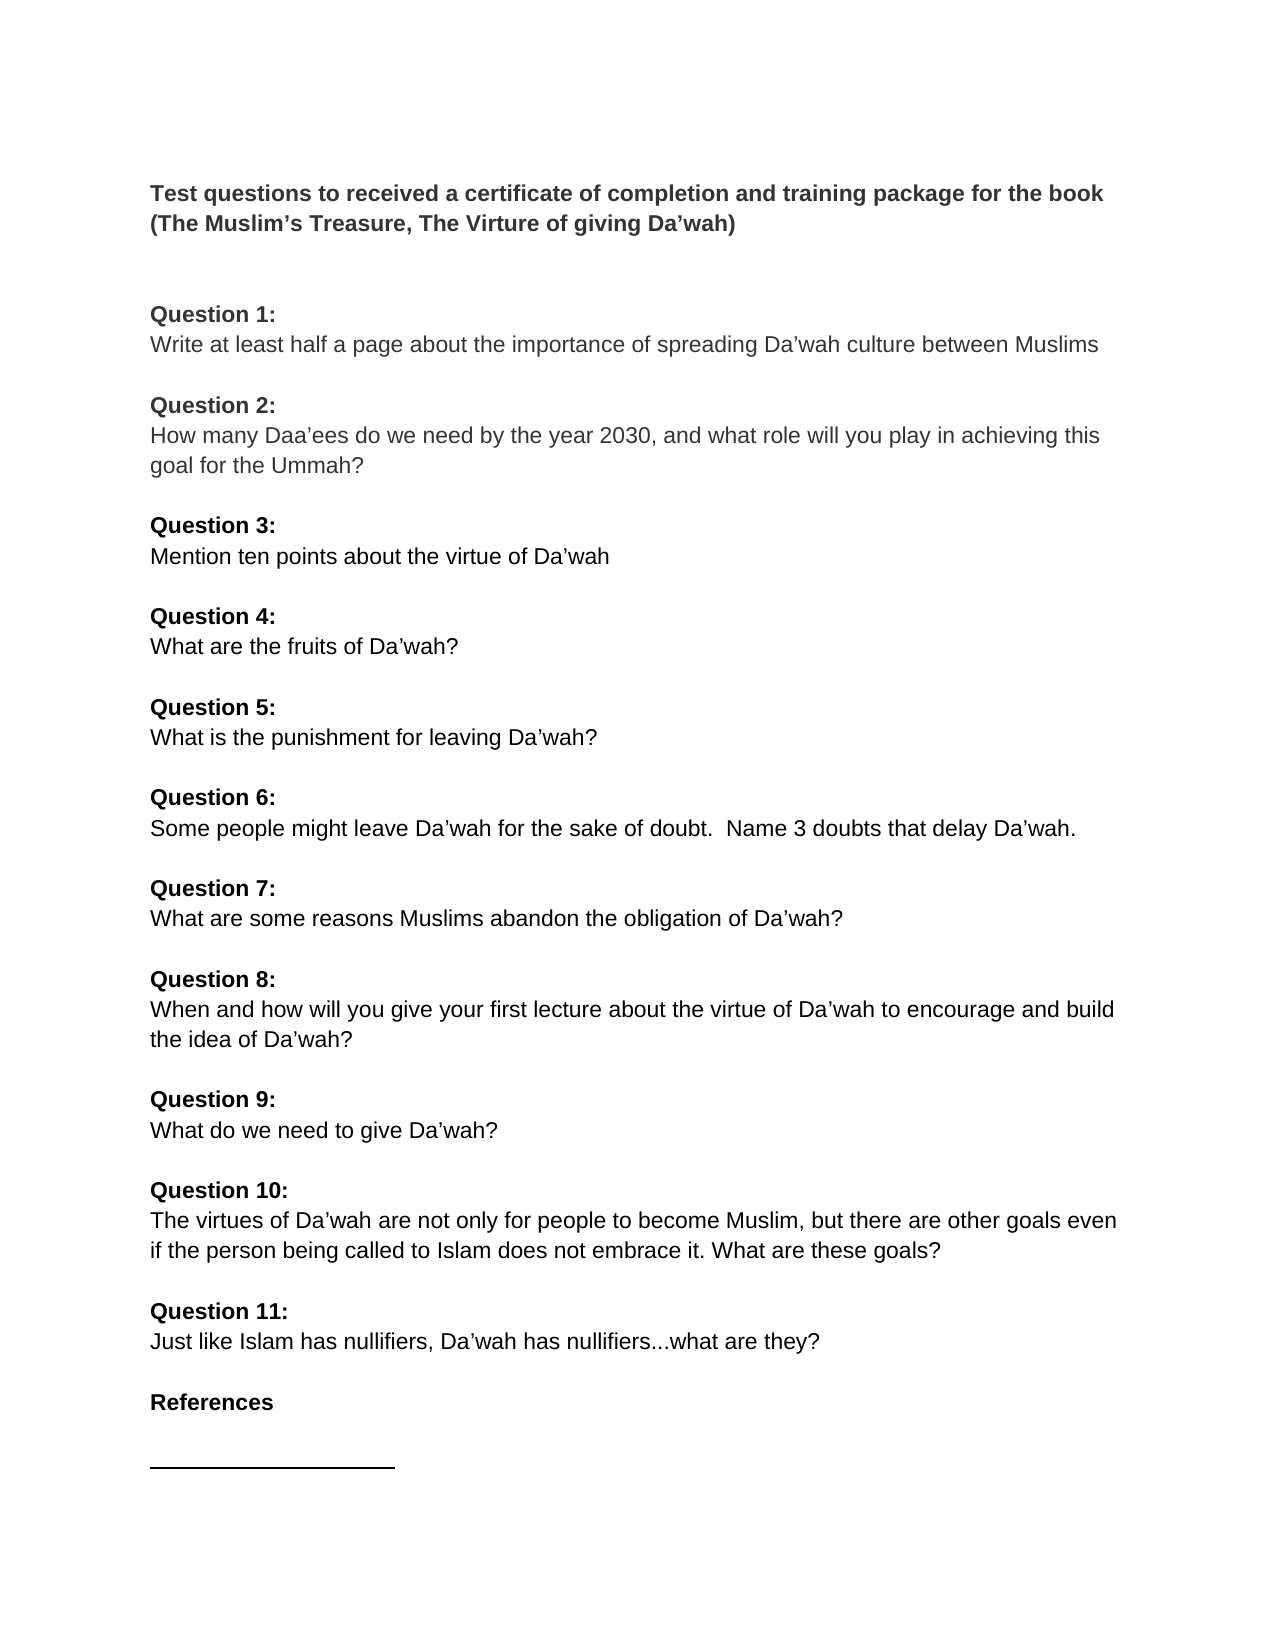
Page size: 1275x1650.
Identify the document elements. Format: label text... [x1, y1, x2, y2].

text Test questions to received a certificate of completion and training package for the book (The Muslim’s Treasure, The Virture of giving Da’wah) [150, 180, 1125, 237]
text When and how will you give your first lecture about the virtue of Da’wah to encourage and build the idea of Da’wah? [150, 996, 1125, 1052]
text Mention ten points about the virtue of Da’wah [150, 543, 1125, 569]
text Question 6: [150, 784, 1125, 811]
text Question 4: [150, 603, 1125, 629]
text What are the fruits of Da’wah? [150, 633, 1125, 660]
text Question 3: [150, 512, 1125, 539]
text How many Daa’ees do we need by the year 2030, and what role will you play in achieving this goal for the Ummah? [150, 422, 1125, 478]
text Question 1: [150, 301, 1125, 327]
text Some people might leave Da’wah for the sake of doubt. Name 3 doubts that delay Da’wah. [150, 814, 1125, 841]
text Question 8: [150, 966, 1125, 992]
text The virtues of Da’wah are not only for people to become Muslim, but there are other goals even if the person being called to Islam does not embrace it. What are these goals? [150, 1207, 1125, 1264]
text References [150, 1388, 1125, 1415]
text Write at least half a page about the importance of spreading Da’wah culture between Muslims [150, 331, 1125, 358]
text Question 10: [150, 1177, 1125, 1203]
text Question 7: [150, 875, 1125, 901]
text Question 11: [150, 1298, 1125, 1324]
text Question 2: [150, 392, 1125, 418]
text What do we need to give Da’wah? [150, 1117, 1125, 1143]
text Question 5: [150, 694, 1125, 720]
text Just like Islam has nullifiers, Da’wah has nullifiers...what are they? [150, 1328, 1125, 1354]
text What is the punishment for leaving Da’wah? [150, 724, 1125, 750]
text What are some reasons Muslims abandon the obligation of Da’wah? [150, 905, 1125, 932]
text Question 9: [150, 1086, 1125, 1113]
